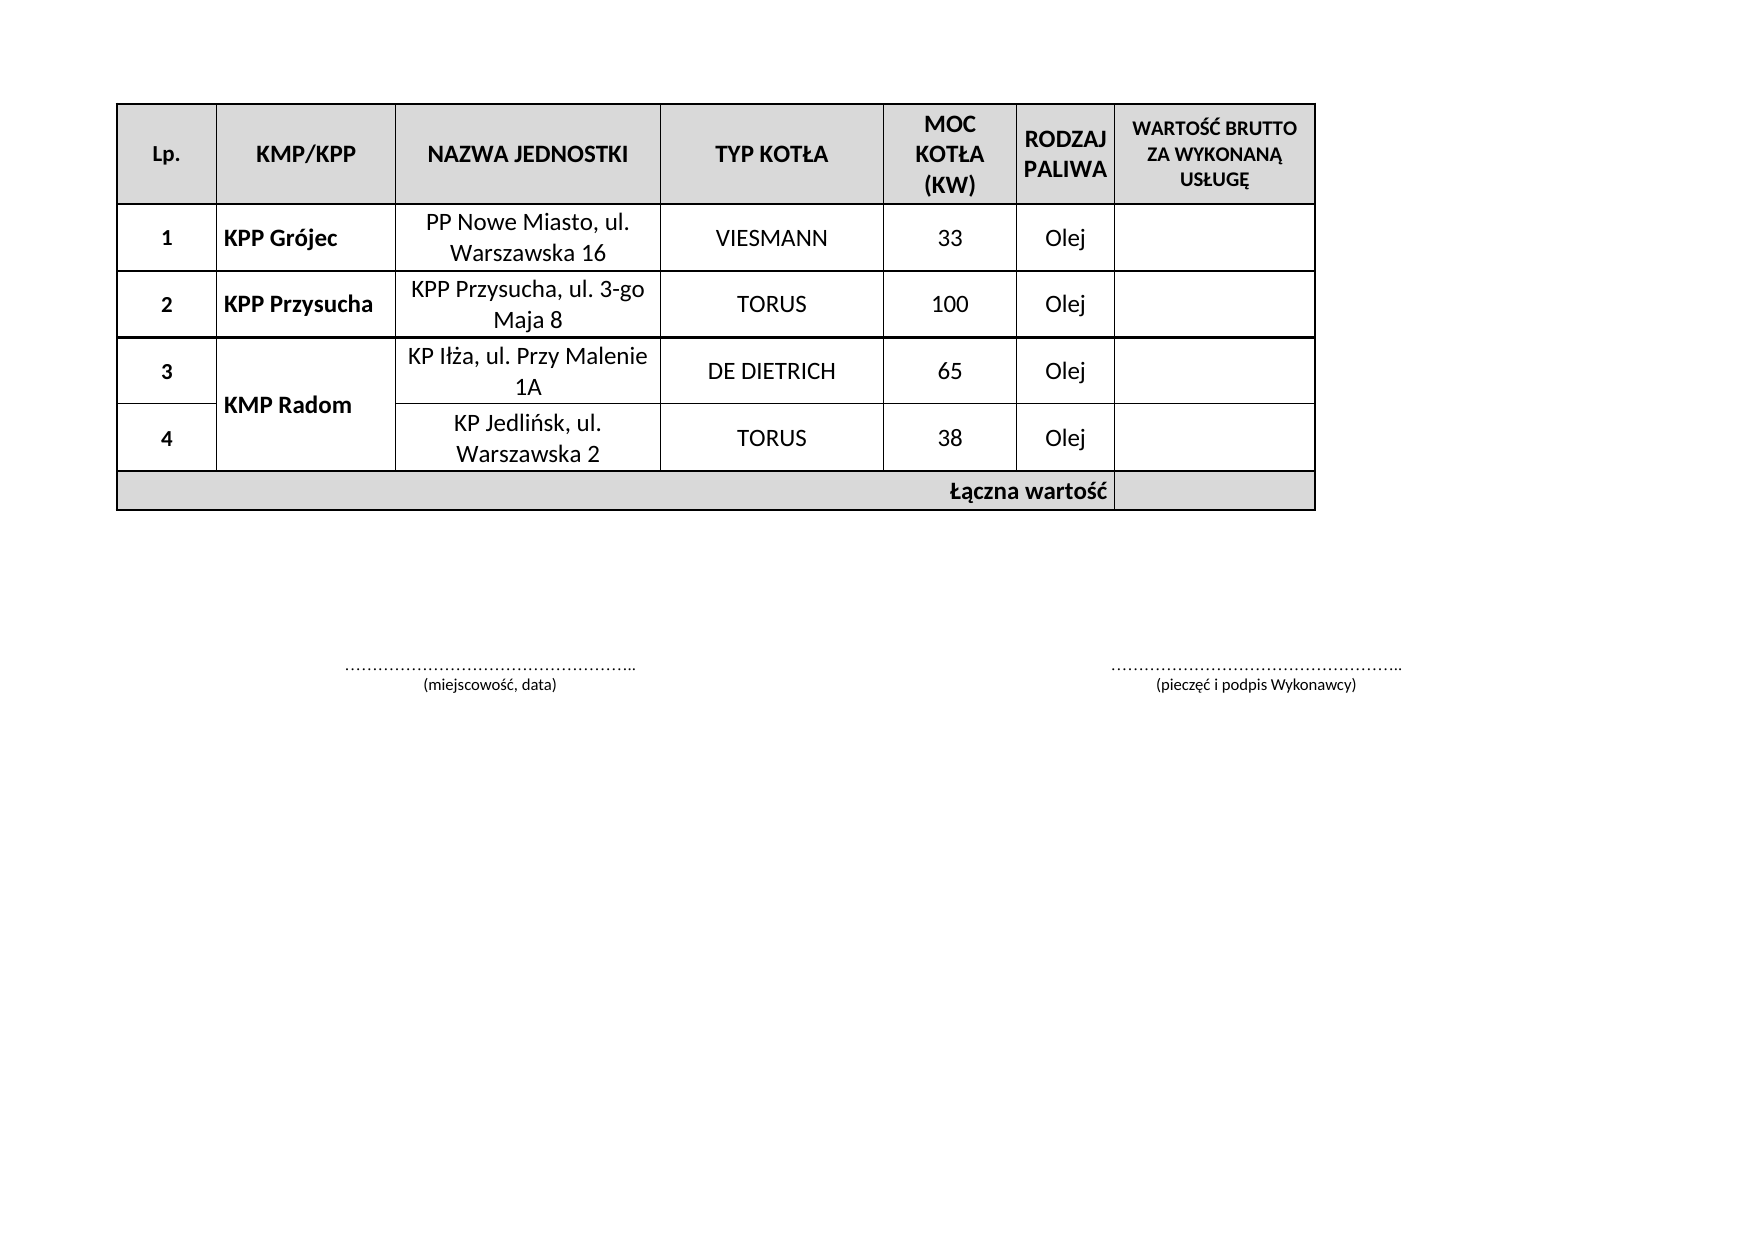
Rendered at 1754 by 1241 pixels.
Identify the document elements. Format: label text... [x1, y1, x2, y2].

table_cell TORUS [661, 272, 883, 336]
table_cell KPP Przysucha, ul. 3-go Maja 8 [396, 272, 660, 336]
table_cell PP Nowe Miasto, ul. Warszawska 16 [396, 205, 660, 269]
table_cell [1115, 404, 1314, 470]
table_header …………………………………………….. [107, 655, 873, 674]
table_cell 33 [884, 205, 1016, 269]
table_cell KMP Radom [217, 339, 395, 470]
table_cell [1115, 339, 1314, 403]
table_cell VIESMANN [661, 205, 883, 269]
table_header KMP/KPP [217, 105, 395, 203]
table_cell 65 [884, 339, 1016, 403]
table_cell (miejscowość, data) [107, 674, 873, 694]
table_header MOC KOTŁA (KW) [884, 105, 1016, 203]
table_header Lp. [118, 105, 216, 203]
table_cell [1115, 472, 1314, 509]
table_header RODZAJ PALIWA [1017, 105, 1114, 203]
table_cell Olej [1017, 339, 1114, 403]
table_cell TORUS [661, 404, 883, 470]
table_cell [1115, 205, 1314, 269]
table_header NAZWA JEDNOSTKI [396, 105, 660, 203]
table_cell 100 [884, 272, 1016, 336]
table_cell Olej [1017, 205, 1114, 269]
table_cell KP Jedlińsk, ul. Warszawska 2 [396, 404, 660, 470]
table_cell DE DIETRICH [661, 339, 883, 403]
table_cell KPP Przysucha [217, 272, 395, 336]
table_cell Olej [1017, 404, 1114, 470]
table_header WARTOŚĆ BRUTTO ZA WYKONANĄ USŁUGĘ [1115, 105, 1314, 203]
table_cell 1 [118, 205, 216, 269]
table_header TYP KOTŁA [661, 105, 883, 203]
table_header …………………………………………….. [873, 655, 1639, 674]
table_cell 38 [884, 404, 1016, 470]
table_cell [1115, 272, 1314, 336]
table_cell 3 [118, 339, 216, 403]
table_cell KPP Grójec [217, 205, 395, 269]
table_cell Łączna wartość [118, 472, 1114, 509]
table_cell KP Iłża, ul. Przy Malenie 1A [396, 339, 660, 403]
table_cell Olej [1017, 272, 1114, 336]
table_cell 4 [118, 404, 216, 470]
table_cell (pieczęć i podpis Wykonawcy) [873, 674, 1639, 694]
table_cell 2 [118, 272, 216, 336]
